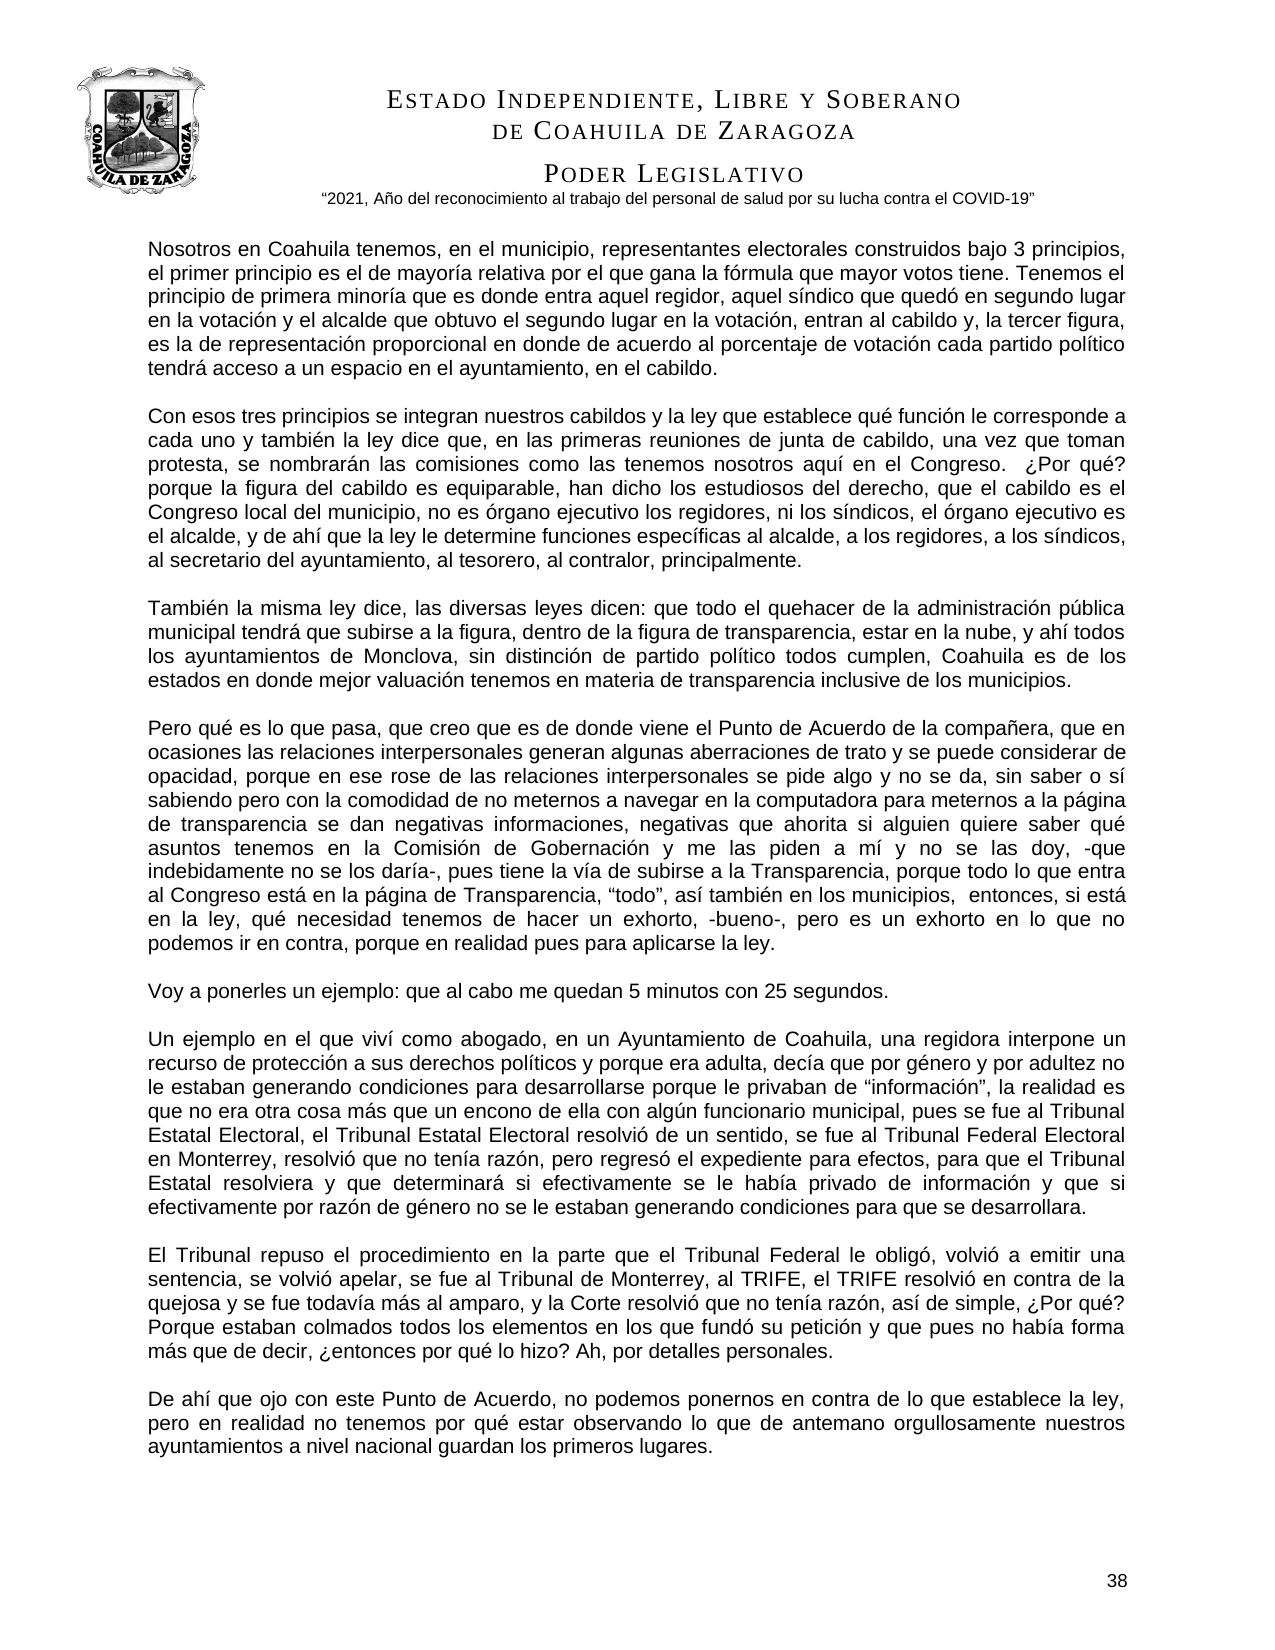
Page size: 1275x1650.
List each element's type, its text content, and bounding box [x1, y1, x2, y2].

text También la misma ley dice, las diversas leyes dicen: que todo el quehacer de la administración pública municipal tendrá que subirse a la figura, dentro de la figura de transparencia, estar en la nube, y ahí todos los ayuntamientos de Monclova, sin distinción de partido político todos cumplen, Coahuila es de los estados en donde mejor valuación tenemos en materia de transparencia inclusive de los municipios. [148, 596, 1127, 692]
text Voy a ponerles un ejemplo: que al cabo me quedan 5 minutos con 25 segundos. [148, 979, 1127, 1003]
text El Tribunal repuso el procedimiento en la parte que el Tribunal Federal le obligó, volvió a emitir una sentencia, se volvió apelar, se fue al Tribunal de Monterrey, al TRIFE, el TRIFE resolvió en contra de la quejosa y se fue todavía más al amparo, y la Corte resolvió que no tenía razón, así de simple, ¿Por qué? Porque estaban colmados todos los elementos en los que fundó su petición y que pues no había forma más que de decir, ¿entonces por qué lo hizo? Ah, por detalles personales. [148, 1243, 1127, 1362]
text Pero qué es lo que pasa, que creo que es de donde viene el Punto de Acuerdo de la compañera, que en ocasiones las relaciones interpersonales generan algunas aberraciones de trato y se puede considerar de opacidad, porque en ese rose de las relaciones interpersonales se pide algo y no se da, sin saber o sí sabiendo pero con la comodidad de no meternos a navegar en la computadora para meternos a la página de transparencia se dan negativas informaciones, negativas que ahorita si alguien quiere saber qué asuntos tenemos en la Comisión de Gobernación y me las piden a mí y no se las doy, -que indebidamente no se los daría-, pues tiene la vía de subirse a la Transparencia, porque todo lo que entra al Congreso está en la página de Transparencia, “todo”, así también en los municipios, entonces, si está en la ley, qué necesidad tenemos de hacer un exhorto, -bueno-, pero es un exhorto en lo que no podemos ir en contra, porque en realidad pues para aplicarse la ley. [148, 716, 1127, 955]
text Nosotros en Coahuila tenemos, en el municipio, representantes electorales construidos bajo 3 principios, el primer principio es el de mayoría relativa por el que gana la fórmula que mayor votos tiene. Tenemos el principio de primera minoría que es donde entra aquel regidor, aquel síndico que quedó en segundo lugar en la votación y el alcalde que obtuvo el segundo lugar en la votación, entran al cabildo y, la tercer figura, es la de representación proporcional en donde de acuerdo al porcentaje de votación cada partido político tendrá acceso a un espacio en el ayuntamiento, en el cabildo. [148, 236, 1127, 380]
picture [76, 67, 206, 194]
text Un ejemplo en el que viví como abogado, en un Ayuntamiento de Coahuila, una regidora interpone un recurso de protección a sus derechos políticos y porque era adulta, decía que por género y por adultez no le estaban generando condiciones para desarrollarse porque le privaban de “información”, la realidad es que no era otra cosa más que un encono de ella con algún funcionario municipal, pues se fue al Tribunal Estatal Electoral, el Tribunal Estatal Electoral resolvió de un sentido, se fue al Tribunal Federal Electoral en Monterrey, resolvió que no tenía razón, pero regresó el expediente para efectos, para que el Tribunal Estatal resolviera y que determinará si efectivamente se le había privado de información y que si efectivamente por razón de género no se le estaban generando condiciones para que se desarrollara. [148, 1027, 1127, 1219]
text Con esos tres principios se integran nuestros cabildos y la ley que establece qué función le corresponde a cada uno y también la ley dice que, en las primeras reuniones de junta de cabildo, una vez que toman protesta, se nombrarán las comisiones como las tenemos nosotros aquí en el Congreso. ¿Por qué? porque la figura del cabildo es equiparable, han dicho los estudiosos del derecho, que el cabildo es el Congreso local del municipio, no es órgano ejecutivo los regidores, ni los síndicos, el órgano ejecutivo es el alcalde, y de ahí que la ley le determine funciones específicas al alcalde, a los regidores, a los síndicos, al secretario del ayuntamiento, al tesorero, al contralor, principalmente. [148, 404, 1127, 572]
text De ahí que ojo con este Punto de Acuerdo, no podemos ponernos en contra de lo que establece la ley, pero en realidad no tenemos por qué estar observando lo que de antemano orgullosamente nuestros ayuntamientos a nivel nacional guardan los primeros lugares. [148, 1386, 1127, 1458]
